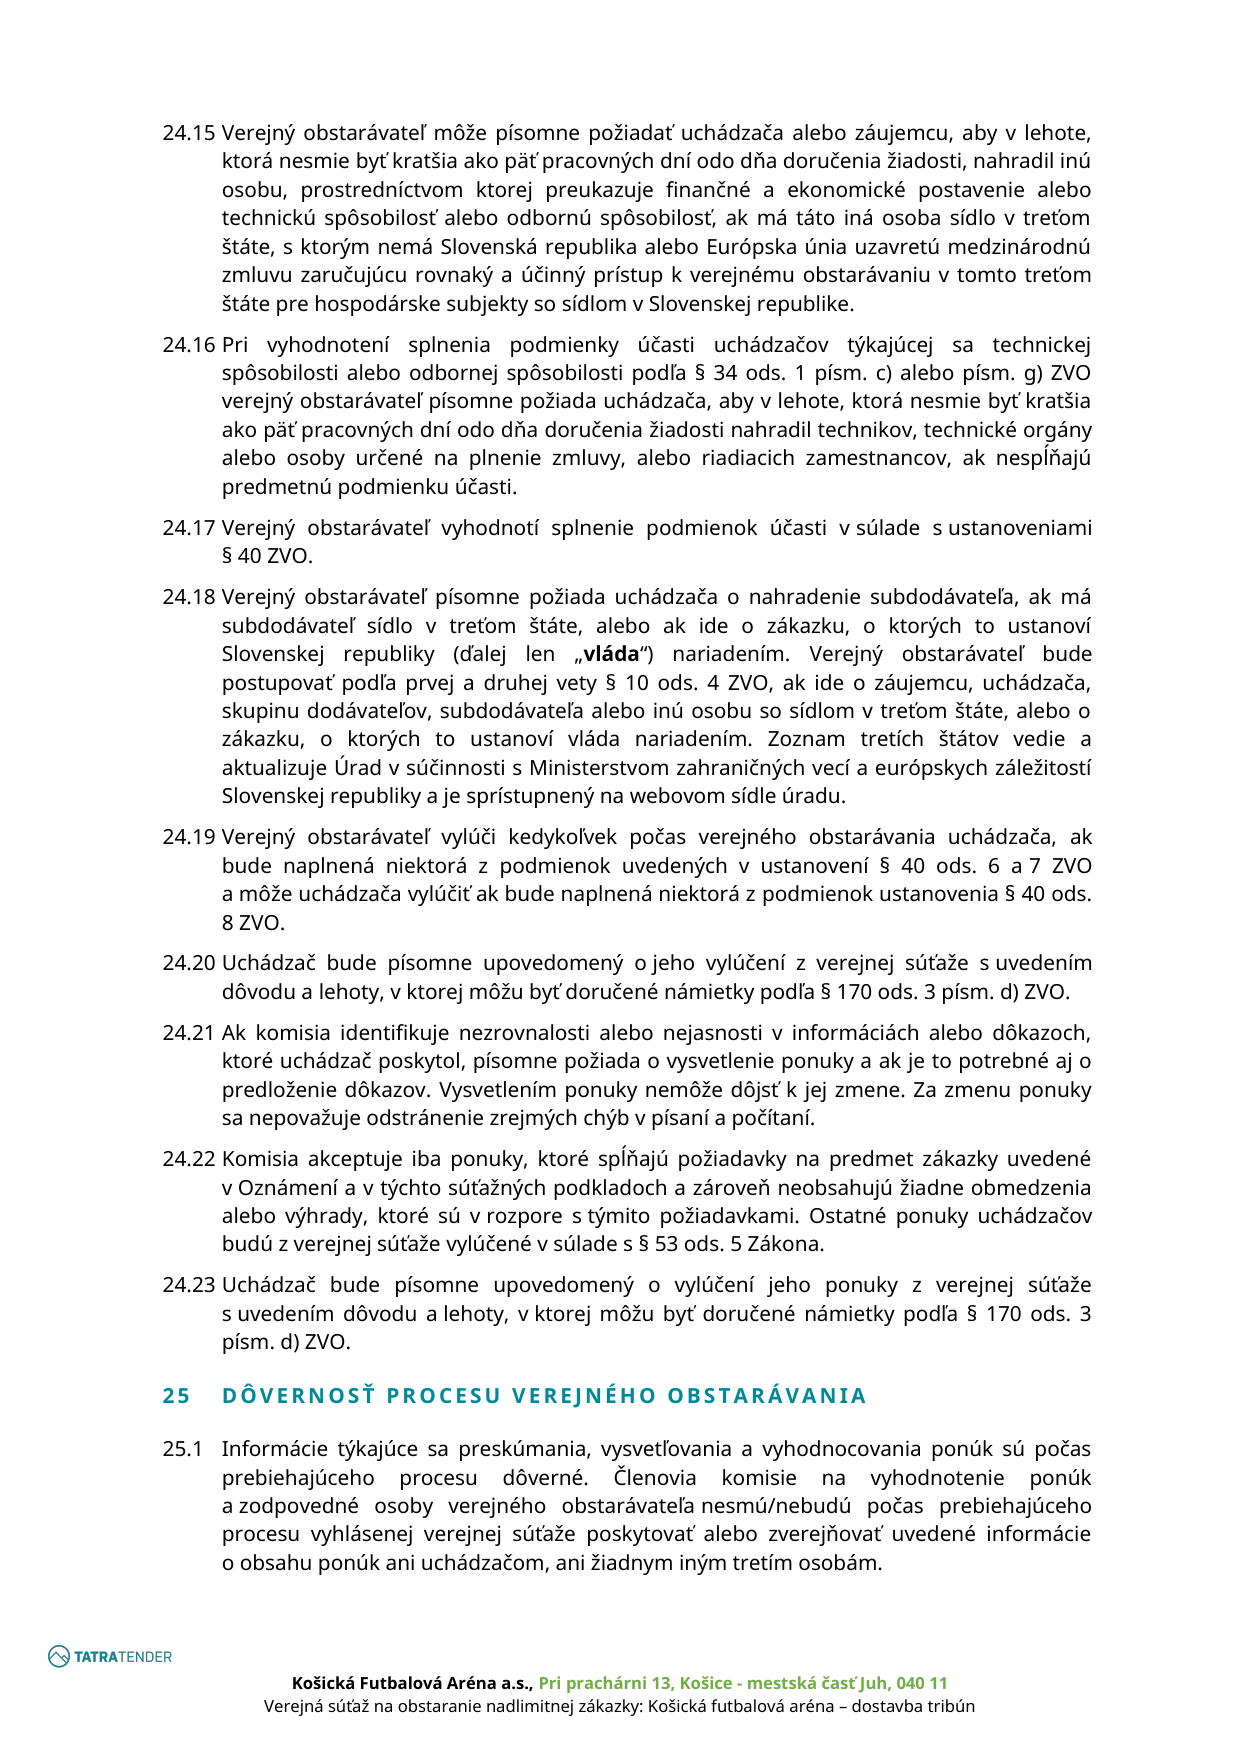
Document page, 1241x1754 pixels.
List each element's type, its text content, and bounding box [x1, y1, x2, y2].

subtitle Verejný obstarávateľ vyhodnotí splnenie podmienok účasti v súlade s ustanoveniami § 40 ZVO. [162, 513, 1093, 570]
picture [42, 1634, 182, 1677]
subtitle Uchádzač bude písomne upovedomený o vylúčení jeho ponuky z verejnej súťaže s uvedením dôvodu a lehoty, v ktorej môžu byť doručené námietky podľa § 170 ods. 3 písm. d) ZVO. [162, 1270, 1093, 1356]
text Dôvernosť procesu verejného obstarávania [162, 1381, 1093, 1409]
subtitle Ak komisia identifikuje nezrovnalosti alebo nejasnosti v informáciách alebo dôkazoch, ktoré uchádzač poskytol, písomne požiada o vysvetlenie ponuky a ak je to potrebné aj o predloženie dôkazov. Vysvetlením ponuky nemôže dôjsť k jej zmene. Za zmenu ponuky sa nepovažuje odstránenie zrejmých chýb v písaní a počítaní. [162, 1018, 1093, 1132]
subtitle Verejný obstarávateľ môže písomne požiadať uchádzača alebo záujemcu, aby v lehote, ktorá nesmie byť kratšia ako päť pracovných dní odo dňa doručenia žiadosti, nahradil inú osobu, prostredníctvom ktorej preukazuje finančné a ekonomické postavenie alebo technickú spôsobilosť alebo odbornú spôsobilosť, ak má táto iná osoba sídlo v treťom štáte, s ktorým nemá Slovenská republika alebo Európska únia uzavretú medzinárodnú zmluvu zaručujúcu rovnaký a účinný prístup k verejnému obstarávaniu v tomto treťom štáte pre hospodárske subjekty so sídlom v Slovenskej republike. [162, 118, 1093, 317]
subtitle Uchádzač bude písomne upovedomený o jeho vylúčení z verejnej súťaže s uvedením dôvodu a lehoty, v ktorej môžu byť doručené námietky podľa § 170 ods. 3 písm. d) ZVO. [162, 948, 1093, 1005]
subtitle Pri vyhodnotení splnenia podmienky účasti uchádzačov týkajúcej sa technickej spôsobilosti alebo odbornej spôsobilosti podľa § 34 ods. 1 písm. c) alebo písm. g) ZVO verejný obstarávateľ písomne požiada uchádzača, aby v lehote, ktorá nesmie byť kratšia ako päť pracovných dní odo dňa doručenia žiadosti nahradil technikov, technické orgány alebo osoby určené na plnenie zmluvy, alebo riadiacich zamestnancov, ak nespĺňajú predmetnú podmienku účasti. [162, 330, 1093, 500]
subtitle Komisia akceptuje iba ponuky, ktoré spĺňajú požiadavky na predmet zákazky uvedené v Oznámení a v týchto súťažných podkladoch a zároveň neobsahujú žiadne obmedzenia alebo výhrady, ktoré sú v rozpore s týmito požiadavkami. Ostatné ponuky uchádzačov budú z verejnej súťaže vylúčené v súlade s § 53 ods. 5 Zákona. [162, 1144, 1093, 1258]
subtitle Verejný obstarávateľ písomne požiada uchádzača o nahradenie subdodávateľa, ak má subdodávateľ sídlo v treťom štáte, alebo ak ide o zákazku, o ktorých to ustanoví Slovenskej republiky (ďalej len „vláda“) nariadením. Verejný obstarávateľ bude postupovať podľa prvej a druhej vety § 10 ods. 4 ZVO, ak ide o záujemcu, uchádzača, skupinu dodávateľov, subdodávateľa alebo inú osobu so sídlom v treťom štáte, alebo o zákazku, o ktorých to ustanoví vláda nariadením. Zoznam tretích štátov vedie a aktualizuje Úrad v súčinnosti s Ministerstvom zahraničných vecí a európskych záležitostí Slovenskej republiky a je sprístupnený na webovom sídle úradu. [162, 582, 1093, 810]
subtitle Informácie týkajúce sa preskúmania, vysvetľovania a vyhodnocovania ponúk sú počas prebiehajúceho procesu dôverné. Členovia komisie na vyhodnotenie ponúk a zodpovedné osoby verejného obstarávateľa nesmú/nebudú počas prebiehajúceho procesu vyhlásenej verejnej súťaže poskytovať alebo zverejňovať uvedené informácie o obsahu ponúk ani uchádzačom, ani žiadnym iným tretím osobám. [162, 1434, 1093, 1576]
subtitle Verejný obstarávateľ vylúči kedykoľvek počas verejného obstarávania uchádzača, ak bude naplnená niektorá z podmienok uvedených v ustanovení § 40 ods. 6 a 7 ZVO a môže uchádzača vylúčiť ak bude naplnená niektorá z podmienok ustanovenia § 40 ods. 8 ZVO. [162, 822, 1093, 936]
